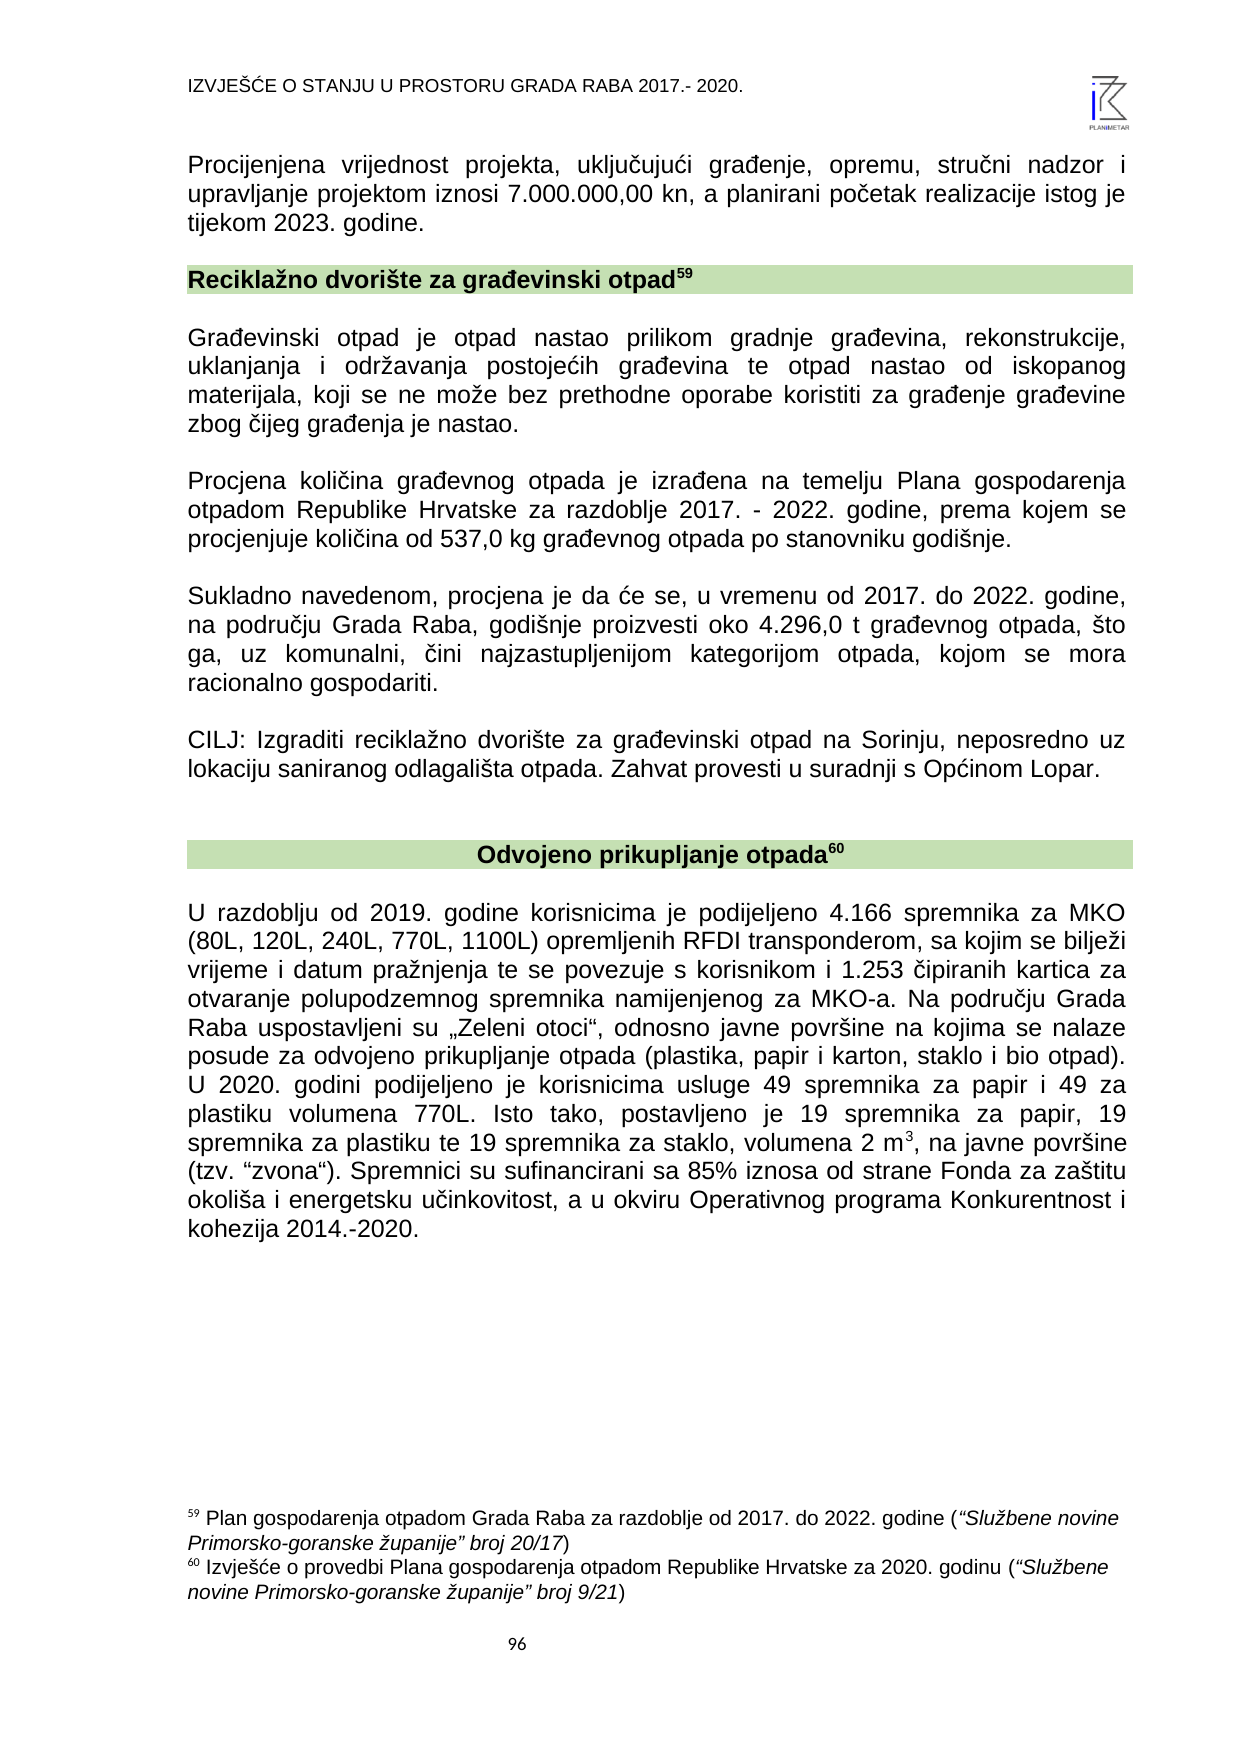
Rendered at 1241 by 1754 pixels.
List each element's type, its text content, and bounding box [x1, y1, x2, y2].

text U razdoblju od 2019. godine korisnicima je podijeljeno 4.166 spremnika za MKO (80L, 120L, 240L, 770L, 1100L) opremljenih RFDI transponderom, sa kojim se bilježi vrijeme i datum pražnjenja te se povezuje s korisnikom i 1.253 čipiranih kartica za otvaranje polupodzemnog spremnika namijenjenog za MKO-a. Na području Grada Raba uspostavljeni su „Zeleni otoci“, odnosno javne površine na kojima se nalaze posude za odvojeno prikupljanje otpada (plastika, papir i karton, staklo i bio otpad). U 2020. godini podijeljeno je korisnicima usluge 49 spremnika za papir i 49 za plastiku volumena 770L. Isto tako, postavljeno je 19 spremnika za papir, 19 spremnika za plastiku te 19 spremnika za staklo, volumena 2 m3, na javne površine (tzv. “zvona“). Spremnici su sufinancirani sa 85% iznosa od strane Fonda za zaštitu okoliša i energetsku učinkovitost, a u okviru Operativnog programa Konkurentnost i kohezija 2014.-2020. [187, 897, 1128, 1242]
text Građevinski otpad je otpad nastao prilikom gradnje građevina, rekonstrukcije, uklanjanja i održavanja postojećih građevina te otpad nastao od iskopanog materijala, koji se ne može bez prethodne oporabe koristiti za građenje građevine zbog čijeg građenja je nastao. [187, 322, 1128, 437]
text Procijenjena vrijednost projekta, uključujući građenje, opremu, stručni nadzor i upravljanje projektom iznosi 7.000.000,00 kn, a planirani početak realizacije istog je tijekom 2023. godine. [187, 150, 1128, 236]
picture [1089, 76, 1130, 130]
text CILJ: Izgraditi reciklažno dvorište za građevinski otpad na Sorinju, neposredno uz lokaciju saniranog odlagališta otpada. Zahvat provesti u suradnji s Općinom Lopar. [187, 725, 1128, 782]
text Procjena količina građevnog otpada je izrađena na temelju Plana gospodarenja otpadom Republike Hrvatske za razdoblje 2017. - 2022. godine, prema kojem se procjenjuje količina od 537,0 kg građevnog otpada po stanovniku godišnje. [187, 466, 1128, 552]
text Sukladno navedenom, procjena je da će se, u vremenu od 2017. do 2022. godine, na području Grada Raba, godišnje proizvesti oko 4.296,0 t građevnog otpada, što ga, uz komunalni, čini najzastupljenijom kategorijom otpada, kojom se mora racionalno gospodariti. [187, 581, 1128, 696]
text Reciklažno dvorište za građevinski otpad [187, 265, 1133, 294]
text Odvojeno prikupljanje otpada [187, 840, 1133, 869]
